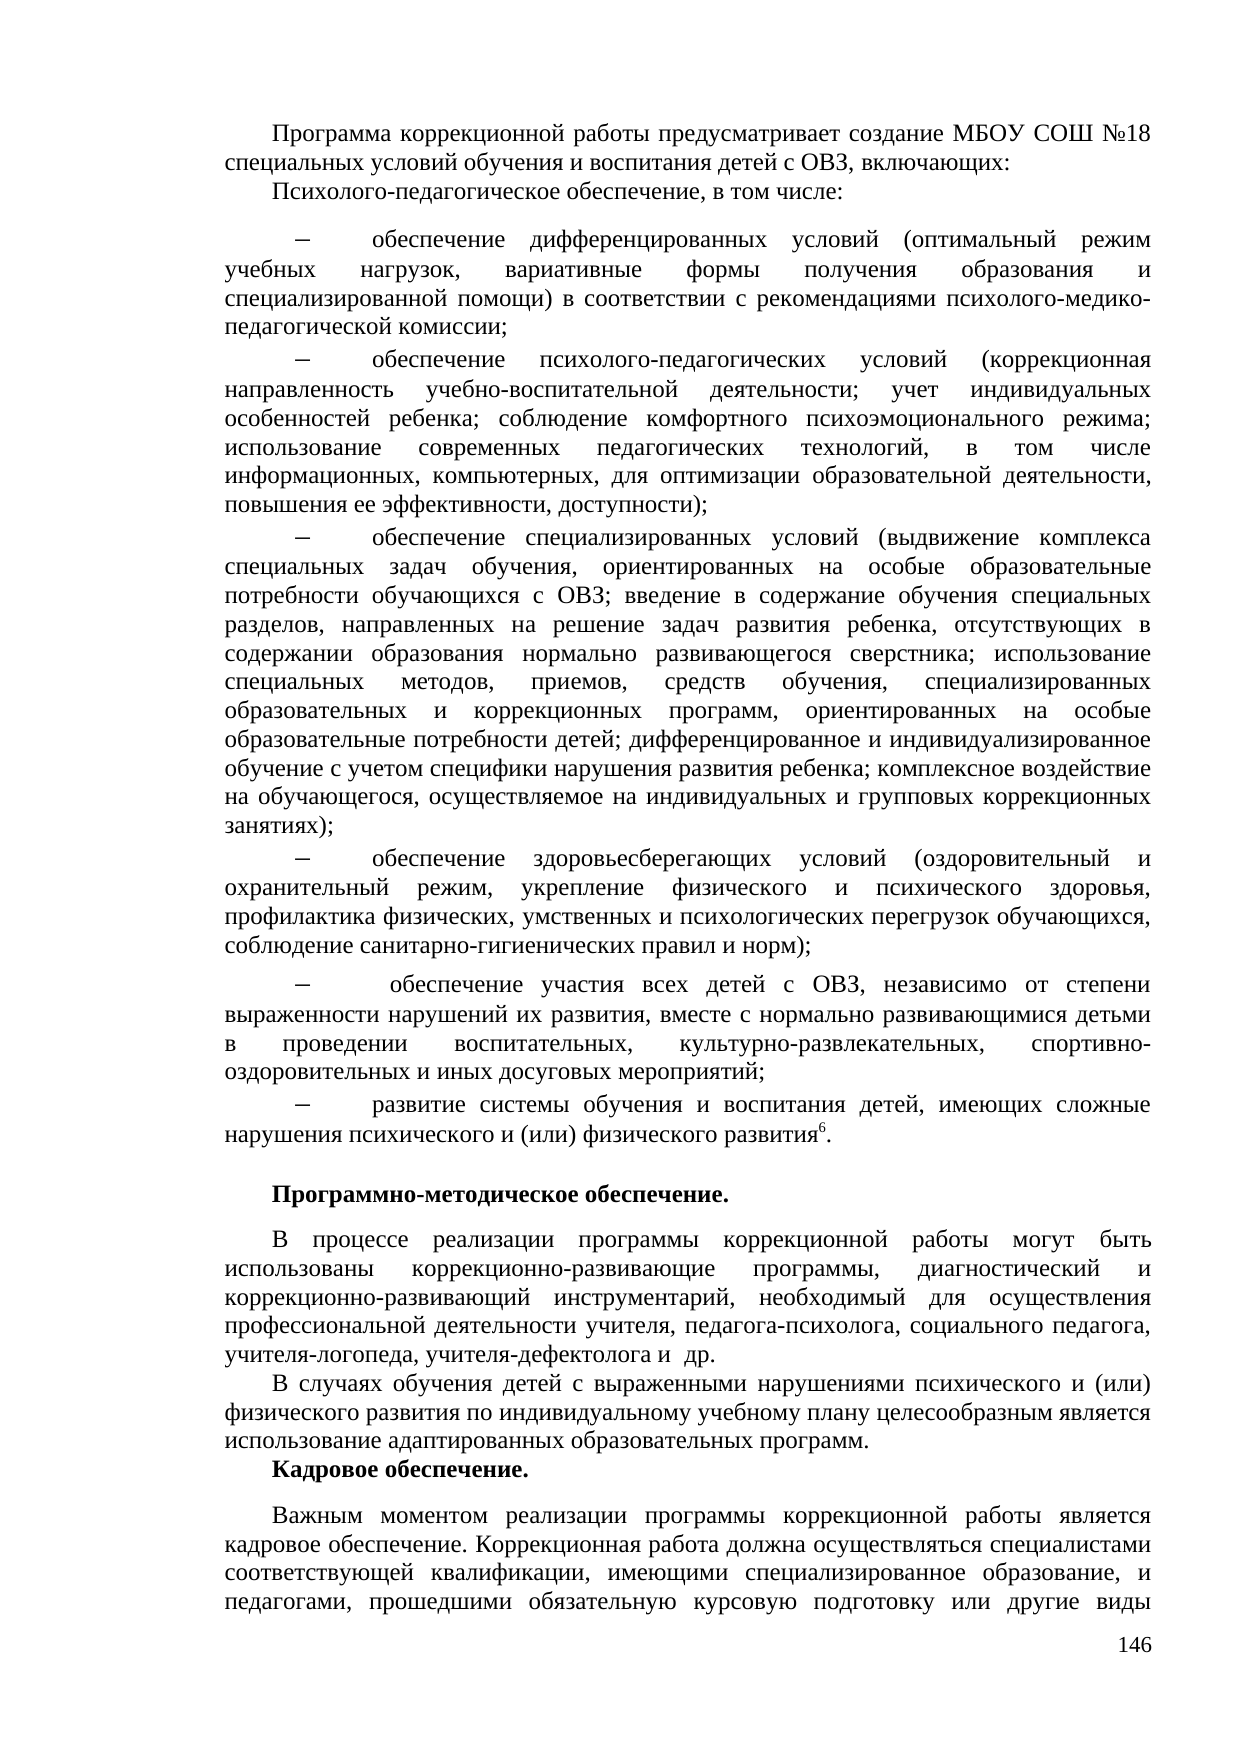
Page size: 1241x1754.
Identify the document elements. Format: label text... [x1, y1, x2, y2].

text Психолого-педагогическое обеспечение, в том числе: [272, 176, 1152, 204]
list обеспечение специализированных условий (выдвижение комплекса специальных задач обучения, ориентированных на особые образовательные потребности обучающихся с ОВЗ; введение в содержание обучения специальных разделов, направленных на решение задач развития ребенка, отсутствующих в содержании образования нормально развивающегося сверстника; использование специальных методов, приемов, средств обучения, специализированных образовательных и коррекционных программ, ориентированных на особые образовательные потребности детей; дифференцированное и индивидуализированное обучение с учетом специфики нарушения развития ребенка; комплексное воздействие на обучающегося, осуществляемое на индивидуальных и групповых коррекционных занятиях); [224, 518, 1152, 839]
text В случаях обучения детей с выраженными нарушениями психического и (или) физического развития по индивидуальному учебному плану целесообразным является использование адаптированных образовательных программ. [224, 1368, 1152, 1454]
text В процессе реализации программы коррекционной работы могут быть использованы коррекционно-развивающие программы, диагностический и коррекционно-развивающий инструментарий, необходимый для осуществления профессиональной деятельности учителя, педагога-психолога, социального педагога, учителя-логопеда, учителя-дефектолога и др. [224, 1224, 1152, 1368]
list обеспечение дифференцированных условий (оптимальный режим учебных нагрузок, вариативные формы получения образования и специализированной помощи) в соответствии с рекомендациями психолого-медико-педагогической комиссии; [224, 220, 1152, 340]
text Программно-методическое обеспечение. [272, 1179, 1152, 1207]
list обеспечение участия всех детей с ОВЗ, независимо от степени выраженности нарушений их развития, вместе с нормально развивающимися детьми в проведении воспитательных, культурно-развлекательных, спортивно-оздоровительных и иных досуговых мероприятий; [224, 965, 1152, 1085]
list развитие системы обучения и воспитания детей, имеющих сложные нарушения психического и (или) физического развития6. [224, 1086, 1152, 1148]
text Программа коррекционной работы предусматривает создание МБОУ СОШ №18 специальных условий обучения и воспитания детей с ОВЗ, включающих: [224, 118, 1152, 176]
text Кадровое обеспечение. [272, 1454, 1152, 1483]
list обеспечение психолого-педагогических условий (коррекционная направленность учебно-воспитательной деятельности; учет индивидуальных особенностей ребенка; соблюдение комфортного психоэмоционального режима; использование современных педагогических технологий, в том числе информационных, компьютерных, для оптимизации образовательной деятельности, повышения ее эффективности, доступности); [224, 341, 1152, 518]
list обеспечение здоровьесберегающих условий (оздоровительный и охранительный режим, укрепление физического и психического здоровья, профилактика физических, умственных и психологических перегрузок обучающихся, соблюдение санитарно-гигиенических правил и норм); [224, 839, 1152, 959]
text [224, 1500, 1152, 1615]
